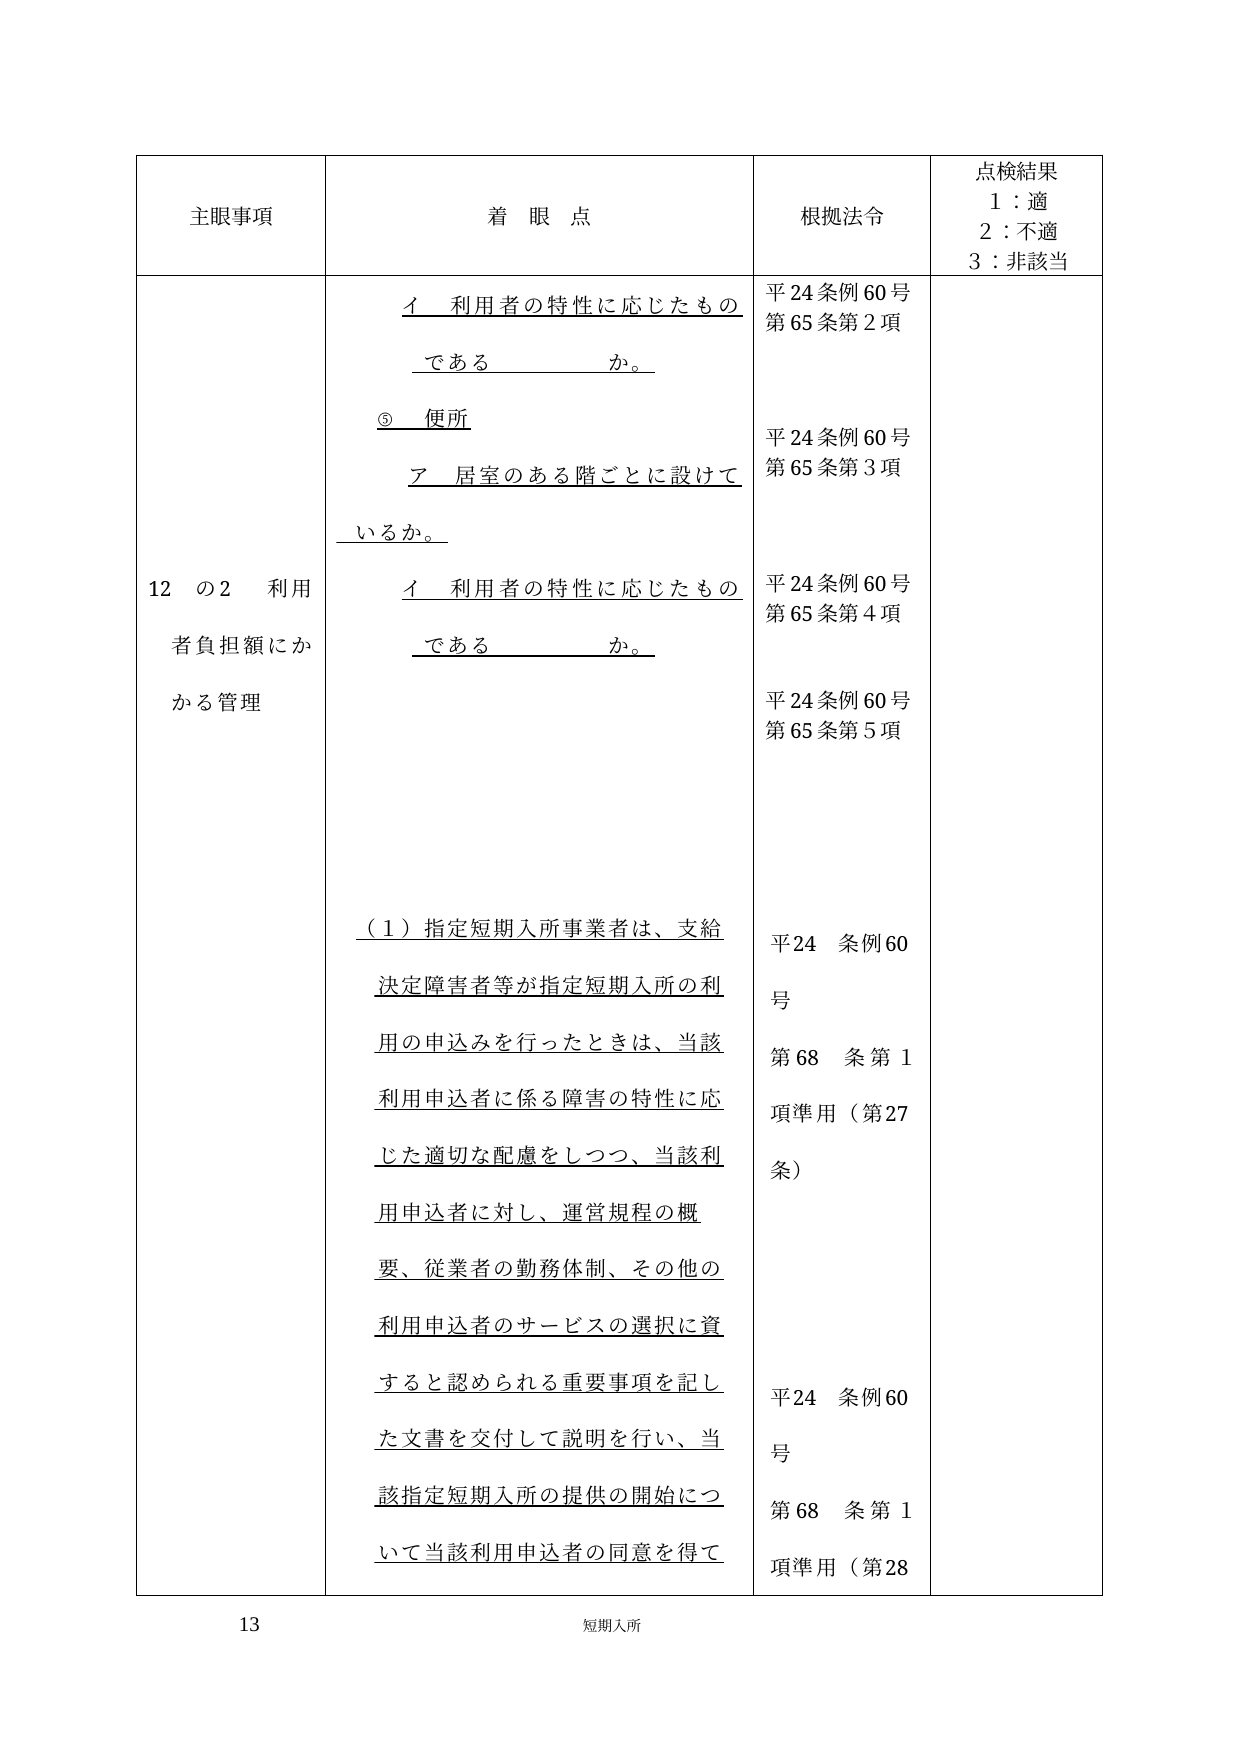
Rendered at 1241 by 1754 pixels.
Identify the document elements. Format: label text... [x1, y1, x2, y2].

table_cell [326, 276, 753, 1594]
table_header 点検結果 １：適 ２：不適 ３：非該当 [931, 156, 1102, 275]
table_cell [137, 276, 325, 1594]
table_header 根拠法令 [754, 156, 930, 275]
table_header 着 眼 点 [326, 156, 753, 275]
table_header 主眼事項 [137, 156, 325, 275]
table_cell [931, 276, 1102, 1594]
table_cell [754, 276, 930, 1594]
